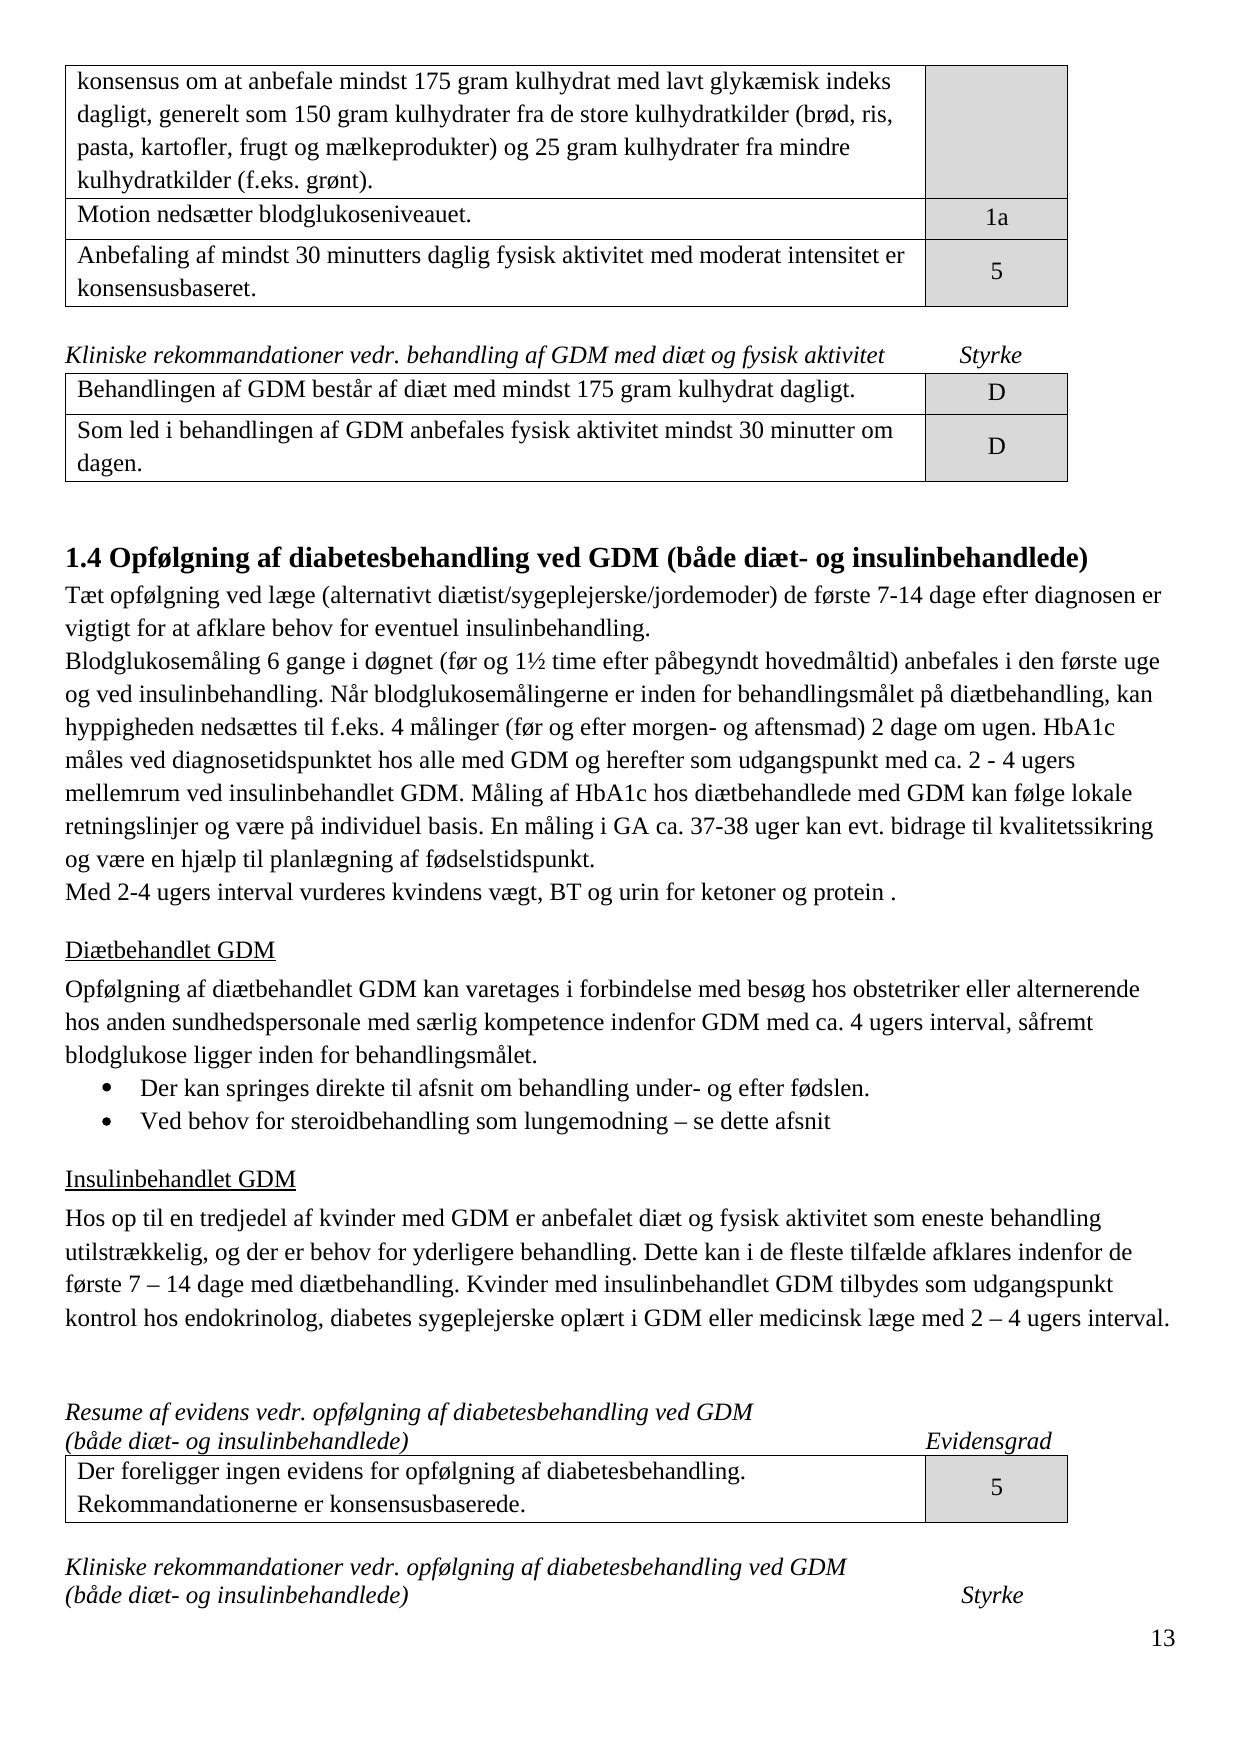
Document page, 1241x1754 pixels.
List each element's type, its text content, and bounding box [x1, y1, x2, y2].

text Resume af evidens vedr. opfølgning af diabetesbehandling ved GDM (både diæt- og insulinbehandlede) Evidensgrad [65, 1397, 1175, 1455]
text Hos op til en tredjedel af kvinder med GDM er anbefalet diæt og fysisk aktivitet som eneste behandling utilstrækkelig, og der er behov for yderligere behandling. Dette kan i de fleste tilfælde afklares indenfor de første 7 – 14 dage med diætbehandling. Kvinder med insulinbehandlet GDM tilbydes som udgangspunkt kontrol hos endokrinolog, diabetes sygeplejerske oplært i GDM eller medicinsk læge med 2 – 4 ugers interval. [65, 1203, 1175, 1331]
table_cell 5 [926, 240, 1067, 306]
table_header 5 [926, 66, 1067, 198]
text Kliniske rekommandationer vedr. opfølgning af diabetesbehandling ved GDM (både diæt- og insulinbehandlede) Styrke [65, 1552, 1175, 1609]
text Tæt opfølgning ved læge (alternativt diætist/sygeplejerske/jordemoder) de første 7-14 dage efter diagnosen er vigtigt for at afklare behov for eventuel insulinbehandling. [65, 580, 1175, 641]
table_header Behandlingen af GDM består af diæt med mindst 175 gram kulhydrat dagligt. [66, 374, 925, 414]
table_header 5 [926, 1456, 1067, 1522]
text Insulinbehandlet GDM [65, 1164, 1175, 1193]
list Der kan springes direkte til afsnit om behandling under- og efter fødslen. [102, 1073, 1175, 1102]
table_cell Som led i behandlingen af GDM anbefales fysisk aktivitet mindst 30 minutter om dagen. [66, 415, 925, 481]
text Kliniske rekommandationer vedr. behandling af GDM med diæt og fysisk aktivitet Styrke [65, 340, 1175, 369]
text 1.4 Opfølgning af diabetesbehandling ved GDM (både diæt- og insulinbehandlede) [65, 540, 1175, 573]
table_header Der foreligger ingen evidens for opfølgning af diabetesbehandling. Rekommandationerne er konsensusbaserede. [66, 1456, 925, 1522]
table_cell Motion nedsætter blodglukoseniveauet. [66, 199, 925, 239]
table_header D [926, 374, 1067, 414]
text Blodglukosemåling 6 gange i døgnet (før og 1½ time efter påbegyndt hovedmåltid) anbefales i den første uge og ved insulinbehandling. Når blodglukosemålingerne er inden for behandlingsmålet på diætbehandling, kan hyppigheden nedsættes til f.eks. 4 målinger (før og efter morgen- og aftensmad) 2 dage om ugen. HbA1c måles ved diagnosetidspunktet hos alle med GDM og herefter som udgangspunkt med ca. 2 - 4 ugers mellemrum ved insulinbehandlet GDM. Måling af HbA1c hos diætbehandlede med GDM kan følge lokale retningslinjer og være på individuel basis. En måling i GA ca. 37-38 uger kan evt. bidrage til kvalitetssikring og være en hjælp til planlægning af fødselstidspunkt. [65, 646, 1175, 873]
table_cell D [926, 415, 1067, 481]
text Diætbehandlet GDM [65, 935, 1175, 964]
table_cell Anbefaling af mindst 30 minutters daglig fysisk aktivitet med moderat intensitet er konsensusbaseret. [66, 240, 925, 306]
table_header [66, 66, 925, 198]
table_cell 1a [926, 199, 1067, 239]
text Med 2-4 ugers interval vurderes kvindens vægt, BT og urin for ketoner og protein . [65, 877, 1175, 906]
list Ved behov for steroidbehandling som lungemodning – se dette afsnit [102, 1106, 1175, 1135]
text Opfølgning af diætbehandlet GDM kan varetages i forbindelse med besøg hos obstetriker eller alternerende hos anden sundhedspersonale med særlig kompetence indenfor GDM med ca. 4 ugers interval, såfremt blodglukose ligger inden for behandlingsmålet. [65, 974, 1175, 1069]
